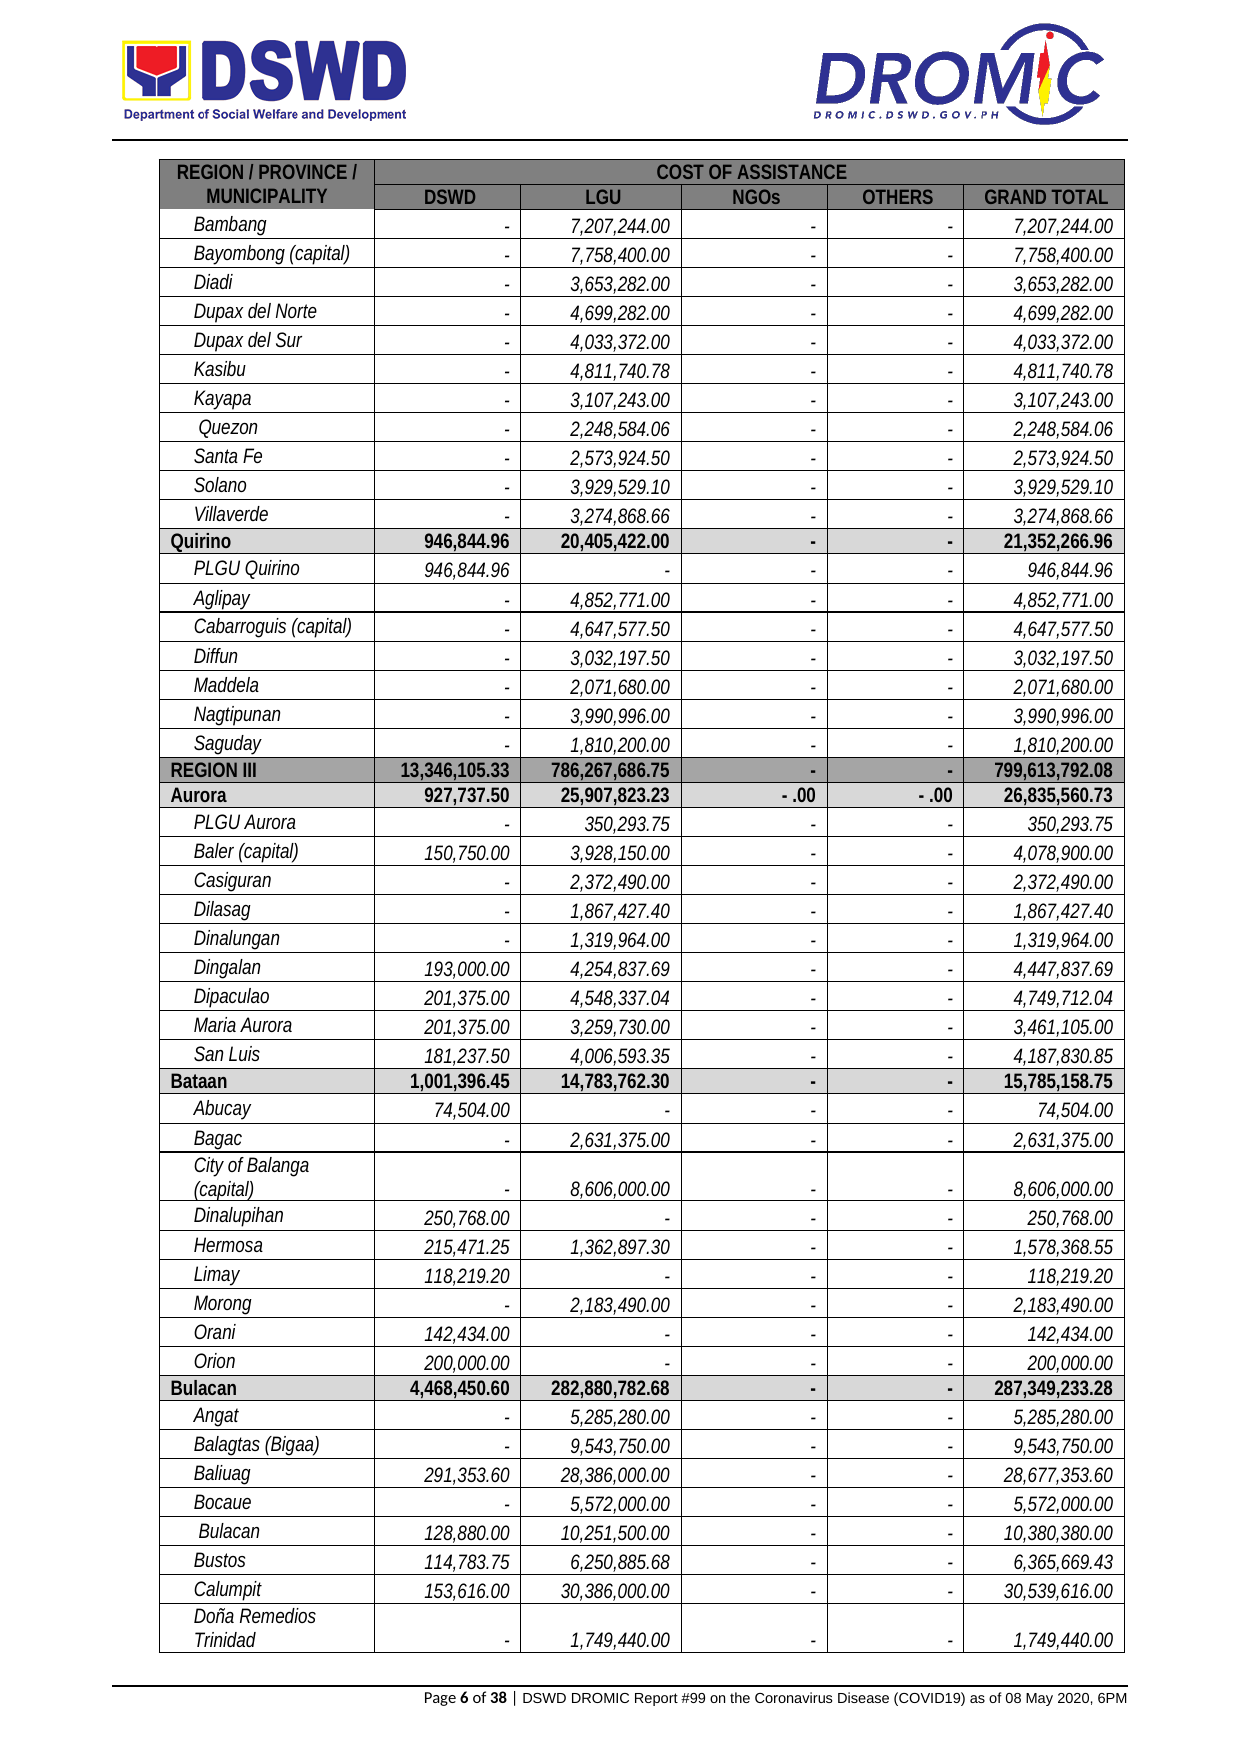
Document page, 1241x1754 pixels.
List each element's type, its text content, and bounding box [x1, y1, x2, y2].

table_cell OTHERS [828, 185, 963, 209]
table_cell - [375, 268, 520, 296]
table_cell - [375, 355, 520, 383]
table_cell 350,293.75 [964, 808, 1124, 836]
table_cell Dingalan [182, 953, 374, 981]
table_cell [160, 613, 182, 641]
table_cell 128,880.00 [375, 1517, 520, 1545]
table_cell - [828, 1094, 963, 1122]
table_cell [160, 1260, 182, 1288]
table_cell [160, 413, 182, 441]
table_cell - [682, 895, 827, 923]
table_cell 201,375.00 [375, 982, 520, 1010]
table_cell - [682, 1231, 827, 1258]
table_cell 118,219.20 [375, 1260, 520, 1288]
table_cell - [375, 1430, 520, 1458]
table_cell - [828, 1546, 963, 1574]
table_cell Aurora [160, 783, 374, 807]
table_cell - [521, 1260, 681, 1288]
table_cell NGOs [682, 185, 827, 209]
table_cell - [828, 642, 963, 669]
table_cell [160, 808, 182, 836]
table_cell - [682, 584, 827, 611]
table_cell 142,434.00 [375, 1318, 520, 1346]
table_cell [160, 1347, 182, 1375]
table_cell - [682, 529, 827, 553]
table_cell - [375, 1604, 520, 1652]
table_cell 200,000.00 [375, 1347, 520, 1375]
table_cell - [682, 1459, 827, 1487]
table_cell - [682, 1040, 827, 1068]
table_cell - [828, 326, 963, 354]
table_cell 1,319,964.00 [964, 924, 1124, 952]
table_cell - [682, 1376, 827, 1400]
table_cell - [375, 642, 520, 669]
table_cell 15,785,158.75 [964, 1069, 1124, 1093]
table_cell - [682, 326, 827, 354]
table_cell 2,248,584.06 [964, 413, 1124, 441]
table_cell 9,543,750.00 [964, 1430, 1124, 1458]
table_cell - [828, 808, 963, 836]
table_cell 21,352,266.96 [964, 529, 1124, 553]
table_cell Dinalupihan [182, 1201, 374, 1229]
table_cell 2,372,490.00 [521, 866, 681, 894]
table_cell Baliuag [182, 1459, 374, 1487]
table_cell - [682, 554, 827, 582]
table_cell Dipaculao [182, 982, 374, 1010]
table_cell 181,237.50 [375, 1040, 520, 1068]
table_cell [160, 239, 182, 267]
table_cell 3,274,868.66 [521, 500, 681, 528]
table_cell - [682, 1546, 827, 1574]
table_cell - [682, 837, 827, 865]
table_cell - [375, 613, 520, 641]
table_cell 10,251,500.00 [521, 1517, 681, 1545]
table_cell - [375, 500, 520, 528]
table_cell 30,539,616.00 [964, 1575, 1124, 1603]
table_cell 74,504.00 [375, 1094, 520, 1122]
table_cell [160, 866, 182, 894]
table_cell [160, 1604, 182, 1652]
table_cell Limay [182, 1260, 374, 1288]
table_cell 4,187,830.85 [964, 1040, 1124, 1068]
table_cell - [682, 1011, 827, 1039]
table_cell - [828, 1124, 963, 1151]
table_cell 26,835,560.73 [964, 783, 1124, 807]
table_cell 4,699,282.00 [964, 297, 1124, 325]
table_cell - [682, 471, 827, 499]
table_cell 153,616.00 [375, 1575, 520, 1603]
table_cell 799,613,792.08 [964, 758, 1124, 782]
table_cell Morong [182, 1289, 374, 1317]
table_cell [160, 837, 182, 865]
table_cell - [375, 326, 520, 354]
table_cell 2,631,375.00 [521, 1124, 681, 1151]
table_cell - [828, 529, 963, 553]
table_cell - [521, 1201, 681, 1229]
table_cell - [375, 808, 520, 836]
table_cell - .00 [828, 783, 963, 807]
table_cell 4,852,771.00 [964, 584, 1124, 611]
table_cell 201,375.00 [375, 1011, 520, 1039]
table_cell - [682, 1401, 827, 1429]
table_cell Dilasag [182, 895, 374, 923]
table_cell 3,032,197.50 [521, 642, 681, 669]
table_cell - [682, 866, 827, 894]
table_cell - [682, 700, 827, 728]
table_cell - [375, 442, 520, 470]
table_cell 1,578,368.55 [964, 1231, 1124, 1258]
table_cell 30,386,000.00 [521, 1575, 681, 1603]
table_cell Diadi [182, 268, 374, 296]
table_cell - [682, 953, 827, 981]
table_cell Dupax del Norte [182, 297, 374, 325]
table_cell - [375, 384, 520, 412]
table_cell - [828, 1347, 963, 1375]
table_cell [160, 642, 182, 669]
table_cell - [375, 1153, 520, 1200]
table_cell 786,267,686.75 [521, 758, 681, 782]
table_cell - [682, 268, 827, 296]
table_cell 215,471.25 [375, 1231, 520, 1258]
table_cell - [828, 500, 963, 528]
table_cell 1,362,897.30 [521, 1231, 681, 1258]
table_cell [160, 982, 182, 1010]
table_cell 4,548,337.04 [521, 982, 681, 1010]
table_cell 142,434.00 [964, 1318, 1124, 1346]
table_cell 927,737.50 [375, 783, 520, 807]
table_cell 5,285,280.00 [964, 1401, 1124, 1429]
table_cell 4,699,282.00 [521, 297, 681, 325]
table_cell 3,990,996.00 [521, 700, 681, 728]
table_cell 2,071,680.00 [964, 671, 1124, 699]
table_cell Maddela [182, 671, 374, 699]
table_cell - [682, 1575, 827, 1603]
table_cell 2,183,490.00 [964, 1289, 1124, 1317]
table_cell - [828, 297, 963, 325]
table_cell - [828, 1575, 963, 1603]
table_cell 946,844.96 [375, 529, 520, 553]
table_cell 4,852,771.00 [521, 584, 681, 611]
table_cell [160, 268, 182, 296]
table_cell - [375, 924, 520, 952]
table_cell - [828, 1488, 963, 1516]
table_cell 4,647,577.50 [521, 613, 681, 641]
table_cell - [828, 982, 963, 1010]
table_cell - [682, 1153, 827, 1200]
table_cell 4,006,593.35 [521, 1040, 681, 1068]
table_cell Solano [182, 471, 374, 499]
table_cell - [682, 1318, 827, 1346]
table_cell - [682, 1094, 827, 1122]
table_cell - [682, 413, 827, 441]
table_cell 1,810,200.00 [521, 729, 681, 757]
table_cell - [828, 924, 963, 952]
table_cell Hermosa [182, 1231, 374, 1258]
table_cell - [828, 1318, 963, 1346]
table_cell - [682, 1347, 827, 1375]
table_cell [160, 442, 182, 470]
table_cell Bataan [160, 1069, 374, 1093]
table_cell Baler (capital) [182, 837, 374, 865]
table_cell [160, 1011, 182, 1039]
table_cell [160, 1488, 182, 1516]
table_cell - [521, 1347, 681, 1375]
table_cell Bambang [182, 209, 374, 238]
table_cell - [828, 584, 963, 611]
table_cell 6,250,885.68 [521, 1546, 681, 1574]
table_cell - [828, 1430, 963, 1458]
table_cell 4,811,740.78 [964, 355, 1124, 383]
table_cell - [828, 837, 963, 865]
table_cell [160, 700, 182, 728]
table_cell DSWD [375, 185, 520, 209]
table_cell [160, 1517, 182, 1545]
table_cell - [682, 297, 827, 325]
table_cell - [828, 1459, 963, 1487]
table_cell 114,783.75 [375, 1546, 520, 1574]
table_cell 20,405,422.00 [521, 529, 681, 553]
table_cell Casiguran [182, 866, 374, 894]
table_cell 4,078,900.00 [964, 837, 1124, 865]
table_cell [160, 1401, 182, 1429]
table_cell - [828, 1153, 963, 1200]
table_cell - [682, 239, 827, 267]
table_cell - [828, 613, 963, 641]
table_cell [160, 1231, 182, 1258]
table_cell [160, 471, 182, 499]
table_cell [160, 1289, 182, 1317]
table_cell 74,504.00 [964, 1094, 1124, 1122]
table_cell - [828, 1201, 963, 1229]
table_cell - [828, 953, 963, 981]
table_cell Kasibu [182, 355, 374, 383]
table_cell Bagac [182, 1124, 374, 1151]
table_cell 946,844.96 [964, 554, 1124, 582]
table_cell - [375, 1124, 520, 1151]
table_cell 150,750.00 [375, 837, 520, 865]
table_cell 7,207,244.00 [521, 210, 681, 238]
table_header COST OF ASSISTANCE [375, 160, 1124, 184]
table_cell - [375, 671, 520, 699]
table_cell [160, 924, 182, 952]
table_cell 9,543,750.00 [521, 1430, 681, 1458]
table_cell Bustos [182, 1546, 374, 1574]
table_cell - [682, 1260, 827, 1288]
table_cell - [828, 1040, 963, 1068]
table_cell - [375, 700, 520, 728]
table_cell 5,572,000.00 [521, 1488, 681, 1516]
table_cell - [828, 758, 963, 782]
table_cell 200,000.00 [964, 1347, 1124, 1375]
table_cell 13,346,105.33 [375, 758, 520, 782]
table_cell - [682, 642, 827, 669]
table_cell Doña Remedios Trinidad [182, 1604, 374, 1652]
table_cell - [521, 1094, 681, 1122]
table_cell - [828, 729, 963, 757]
table_cell Bayombong (capital) [182, 239, 374, 267]
table_cell - [828, 268, 963, 296]
table_cell City of Balanga (capital) [182, 1153, 374, 1200]
table_cell - [521, 554, 681, 582]
table_cell Santa Fe [182, 442, 374, 470]
table_cell - [682, 210, 827, 238]
table_cell Quezon [182, 413, 374, 441]
table_cell - [828, 1011, 963, 1039]
picture [781, 23, 1133, 125]
table_cell PLGU Quirino [182, 554, 374, 582]
table_cell 4,447,837.69 [964, 953, 1124, 981]
table_cell 946,844.96 [375, 554, 520, 582]
table_cell - [682, 1201, 827, 1229]
table_cell - [682, 1124, 827, 1151]
table_cell - [375, 239, 520, 267]
table_cell 28,677,353.60 [964, 1459, 1124, 1487]
table_cell - [682, 671, 827, 699]
table_cell - [682, 982, 827, 1010]
table_cell Dupax del Sur [182, 326, 374, 354]
table_cell PLGU Aurora [182, 808, 374, 836]
table_cell 6,365,669.43 [964, 1546, 1124, 1574]
table_cell [160, 729, 182, 757]
table_cell REGION III [160, 758, 374, 782]
table_cell [160, 895, 182, 923]
table_cell - [828, 442, 963, 470]
table_cell [160, 1040, 182, 1068]
table_cell - [828, 700, 963, 728]
table_cell - [682, 924, 827, 952]
table_cell 2,372,490.00 [964, 866, 1124, 894]
table_cell Cabarroguis (capital) [182, 613, 374, 641]
table_cell - [682, 758, 827, 782]
table_cell Aglipay [182, 584, 374, 611]
table_cell [160, 1459, 182, 1487]
table_cell [160, 209, 182, 238]
table_cell 4,033,372.00 [521, 326, 681, 354]
table_cell 118,219.20 [964, 1260, 1124, 1288]
table_cell 3,929,529.10 [964, 471, 1124, 499]
table_cell - [682, 1488, 827, 1516]
table_cell - [828, 1517, 963, 1545]
table_cell 3,990,996.00 [964, 700, 1124, 728]
table_cell 1,867,427.40 [521, 895, 681, 923]
table_cell [160, 671, 182, 699]
table_cell 3,653,282.00 [964, 268, 1124, 296]
table_cell 3,274,868.66 [964, 500, 1124, 528]
table_cell - [682, 384, 827, 412]
table_cell Kayapa [182, 384, 374, 412]
table_cell 4,033,372.00 [964, 326, 1124, 354]
table_cell - [828, 1260, 963, 1288]
table_cell - [375, 866, 520, 894]
table_cell [160, 326, 182, 354]
table_cell 291,353.60 [375, 1459, 520, 1487]
table_cell [160, 1430, 182, 1458]
table_cell 4,468,450.60 [375, 1376, 520, 1400]
table_cell Nagtipunan [182, 700, 374, 728]
table_cell Quirino [160, 529, 374, 553]
table_cell 1,749,440.00 [964, 1604, 1124, 1652]
table_cell - [828, 671, 963, 699]
table_cell 282,880,782.68 [521, 1376, 681, 1400]
table_cell - [828, 1069, 963, 1093]
table_cell 5,285,280.00 [521, 1401, 681, 1429]
table_cell - [375, 729, 520, 757]
table_cell 7,207,244.00 [964, 210, 1124, 238]
table_cell - [682, 729, 827, 757]
table_cell - [828, 1231, 963, 1258]
table_cell LGU [521, 185, 681, 209]
table_cell - [375, 413, 520, 441]
table_cell 3,107,243.00 [964, 384, 1124, 412]
table_cell - [682, 1069, 827, 1093]
table_cell - [828, 1376, 963, 1400]
table_cell 8,606,000.00 [521, 1153, 681, 1200]
table_cell - [828, 355, 963, 383]
table_cell San Luis [182, 1040, 374, 1068]
table_cell 2,573,924.50 [964, 442, 1124, 470]
table_cell 28,386,000.00 [521, 1459, 681, 1487]
table_cell - [521, 1318, 681, 1346]
table_cell 2,631,375.00 [964, 1124, 1124, 1151]
table_cell 1,867,427.40 [964, 895, 1124, 923]
table_cell 3,653,282.00 [521, 268, 681, 296]
table_cell 2,573,924.50 [521, 442, 681, 470]
table_cell Maria Aurora [182, 1011, 374, 1039]
table_cell - [375, 1488, 520, 1516]
table_cell Calumpit [182, 1575, 374, 1603]
picture [112, 37, 417, 125]
table_cell [160, 1201, 182, 1229]
table_cell 3,259,730.00 [521, 1011, 681, 1039]
table_cell 3,461,105.00 [964, 1011, 1124, 1039]
table_cell - [682, 1289, 827, 1317]
table_cell - [828, 554, 963, 582]
table_cell [160, 953, 182, 981]
table_cell 3,929,529.10 [521, 471, 681, 499]
table_cell - [375, 584, 520, 611]
table_cell 2,071,680.00 [521, 671, 681, 699]
table_cell - [375, 297, 520, 325]
table_cell 193,000.00 [375, 953, 520, 981]
table_cell - [682, 1517, 827, 1545]
table_cell Bulacan [182, 1517, 374, 1545]
table_cell [160, 554, 182, 582]
table_cell Orani [182, 1318, 374, 1346]
table_cell Angat [182, 1401, 374, 1429]
table_cell [160, 1546, 182, 1574]
table_cell - [828, 1401, 963, 1429]
table_cell 250,768.00 [964, 1201, 1124, 1229]
table_cell - [375, 210, 520, 238]
table_cell 287,349,233.28 [964, 1376, 1124, 1400]
table_cell [160, 500, 182, 528]
table_cell - [375, 895, 520, 923]
table_cell 4,749,712.04 [964, 982, 1124, 1010]
table_cell 14,783,762.30 [521, 1069, 681, 1093]
table_cell [160, 384, 182, 412]
table_cell [160, 1153, 182, 1200]
table_cell Dinalungan [182, 924, 374, 952]
table_header REGION / PROVINCE / MUNICIPALITY [160, 160, 374, 209]
table_cell - [828, 1604, 963, 1652]
table_cell - [682, 808, 827, 836]
table_cell Balagtas (Bigaa) [182, 1430, 374, 1458]
table_cell - [682, 613, 827, 641]
table_cell Orion [182, 1347, 374, 1375]
table_cell 5,572,000.00 [964, 1488, 1124, 1516]
table_cell - [828, 384, 963, 412]
table_cell 3,928,150.00 [521, 837, 681, 865]
table_cell - [375, 471, 520, 499]
table_cell - [828, 895, 963, 923]
table_cell 1,810,200.00 [964, 729, 1124, 757]
table_cell - [682, 1430, 827, 1458]
table_cell Abucay [182, 1094, 374, 1122]
table_cell - [375, 1401, 520, 1429]
table_cell - [682, 1604, 827, 1652]
table_cell 7,758,400.00 [964, 239, 1124, 267]
table_cell - [828, 413, 963, 441]
table_cell 2,183,490.00 [521, 1289, 681, 1317]
table_cell - [682, 442, 827, 470]
table_cell 4,254,837.69 [521, 953, 681, 981]
table_cell 8,606,000.00 [964, 1153, 1124, 1200]
table_cell 4,811,740.78 [521, 355, 681, 383]
table_cell [160, 355, 182, 383]
table_cell [160, 297, 182, 325]
table_cell GRAND TOTAL [964, 185, 1124, 209]
table_cell Diffun [182, 642, 374, 669]
table_cell - .00 [682, 783, 827, 807]
table_cell - [375, 1289, 520, 1317]
table_cell - [828, 210, 963, 238]
table_cell - [828, 239, 963, 267]
table_cell - [682, 355, 827, 383]
table_cell 3,107,243.00 [521, 384, 681, 412]
table_cell [160, 1124, 182, 1151]
table_cell [160, 584, 182, 611]
table_cell 1,749,440.00 [521, 1604, 681, 1652]
table_cell Bulacan [160, 1376, 374, 1400]
table_cell Bocaue [182, 1488, 374, 1516]
table_cell 7,758,400.00 [521, 239, 681, 267]
table_cell 10,380,380.00 [964, 1517, 1124, 1545]
table_cell 3,032,197.50 [964, 642, 1124, 669]
table_cell 1,319,964.00 [521, 924, 681, 952]
table_cell 1,001,396.45 [375, 1069, 520, 1093]
table_cell Villaverde [182, 500, 374, 528]
table_cell - [682, 500, 827, 528]
table_cell 25,907,823.23 [521, 783, 681, 807]
table_cell 250,768.00 [375, 1201, 520, 1229]
table_cell - [828, 1289, 963, 1317]
table_cell - [828, 471, 963, 499]
table_cell 2,248,584.06 [521, 413, 681, 441]
table_cell Saguday [182, 729, 374, 757]
table_cell [160, 1575, 182, 1603]
table_cell 350,293.75 [521, 808, 681, 836]
table_cell [160, 1318, 182, 1346]
table_cell - [828, 866, 963, 894]
table_cell [160, 1094, 182, 1122]
table_cell 4,647,577.50 [964, 613, 1124, 641]
